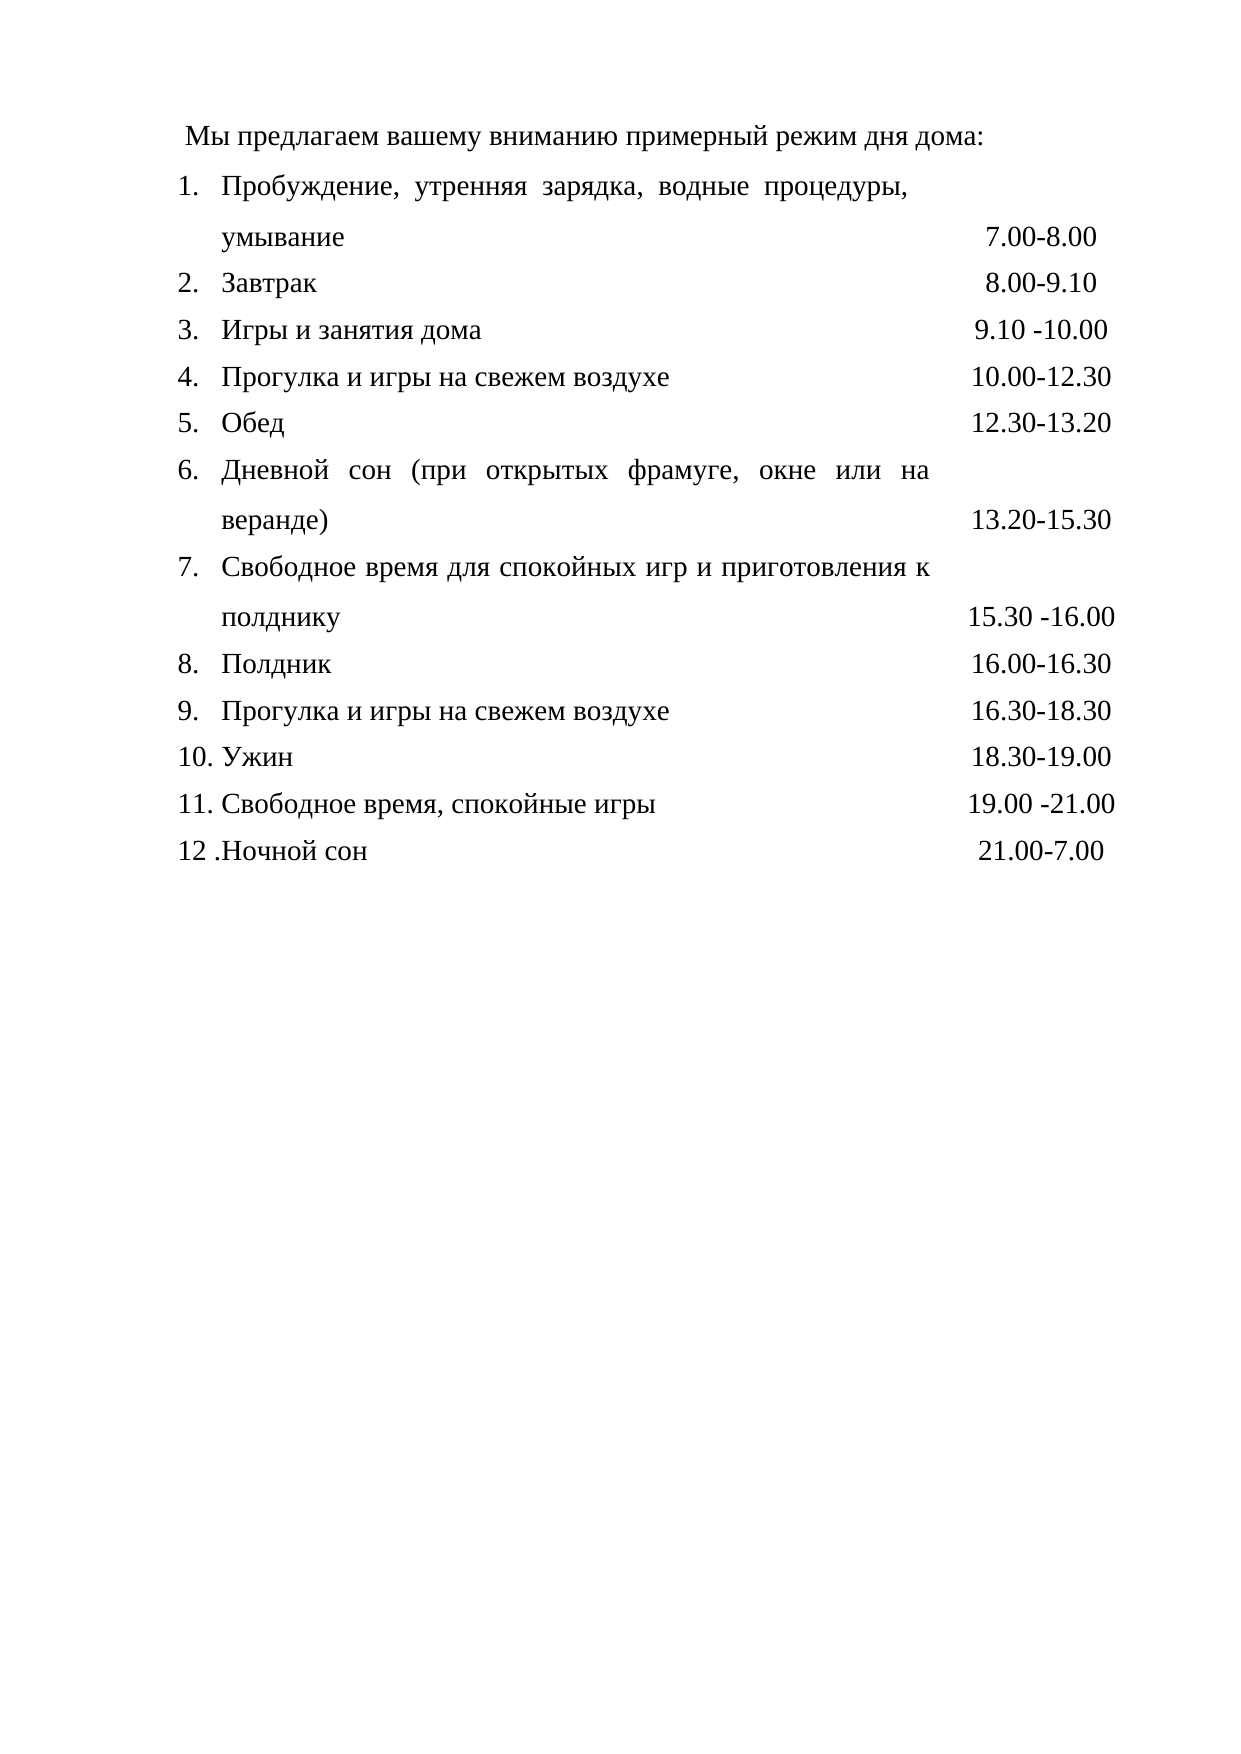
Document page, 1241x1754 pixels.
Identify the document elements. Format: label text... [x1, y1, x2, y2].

table_cell 9.10 -10.00 [930, 312, 1152, 359]
table_cell 12.30-13.20 [930, 405, 1152, 452]
table_cell 7. [177, 549, 221, 646]
table_cell 12 . [177, 833, 221, 879]
table_cell Свободное время, спокойные игры [221, 786, 930, 833]
table_cell 16.00-16.30 [930, 646, 1152, 693]
table_cell 5. [177, 405, 221, 452]
table_cell 3. [177, 312, 221, 359]
table_cell 18.30-19.00 [930, 739, 1152, 786]
table_header 1. [177, 169, 221, 265]
table_cell Обед [221, 405, 930, 452]
table_header Пробуждение, утренняя зарядка, водные процедуры, умывание [221, 169, 930, 265]
table_cell 4. [177, 359, 221, 405]
table_cell Завтрак [221, 265, 930, 312]
table_cell Дневной сон (при открытых фрамуге, окне или на веранде) [221, 452, 930, 549]
table_cell Полдник [221, 646, 930, 693]
table_cell 8. [177, 646, 221, 693]
table_cell Прогулка и игры на свежем воздухе [221, 693, 930, 739]
table_cell 2. [177, 265, 221, 312]
table_cell 9. [177, 693, 221, 739]
table_cell 10. [177, 739, 221, 786]
table_cell 16.30-18.30 [930, 693, 1152, 739]
table_cell 21.00-7.00 [930, 833, 1152, 879]
text Мы предлагаем вашему вниманию примерный режим дня дома: [177, 118, 1152, 152]
table_cell Ночной сон [221, 833, 930, 879]
table_cell Ужин [221, 739, 930, 786]
table_cell 11. [177, 786, 221, 833]
table_cell Прогулка и игры на свежем воздухе [221, 359, 930, 405]
table_cell 19.00 -21.00 [930, 786, 1152, 833]
table_cell 6. [177, 452, 221, 549]
table_cell Игры и занятия дома [221, 312, 930, 359]
table_cell 8.00-9.10 [930, 265, 1152, 312]
table_cell Свободное время для спокойных игр и приготовления к полднику [221, 549, 930, 646]
table_header 7.00-8.00 [930, 169, 1152, 265]
table_cell 13.20-15.30 [930, 452, 1152, 549]
table_cell 15.30 -16.00 [930, 549, 1152, 646]
table_cell 10.00-12.30 [930, 359, 1152, 405]
